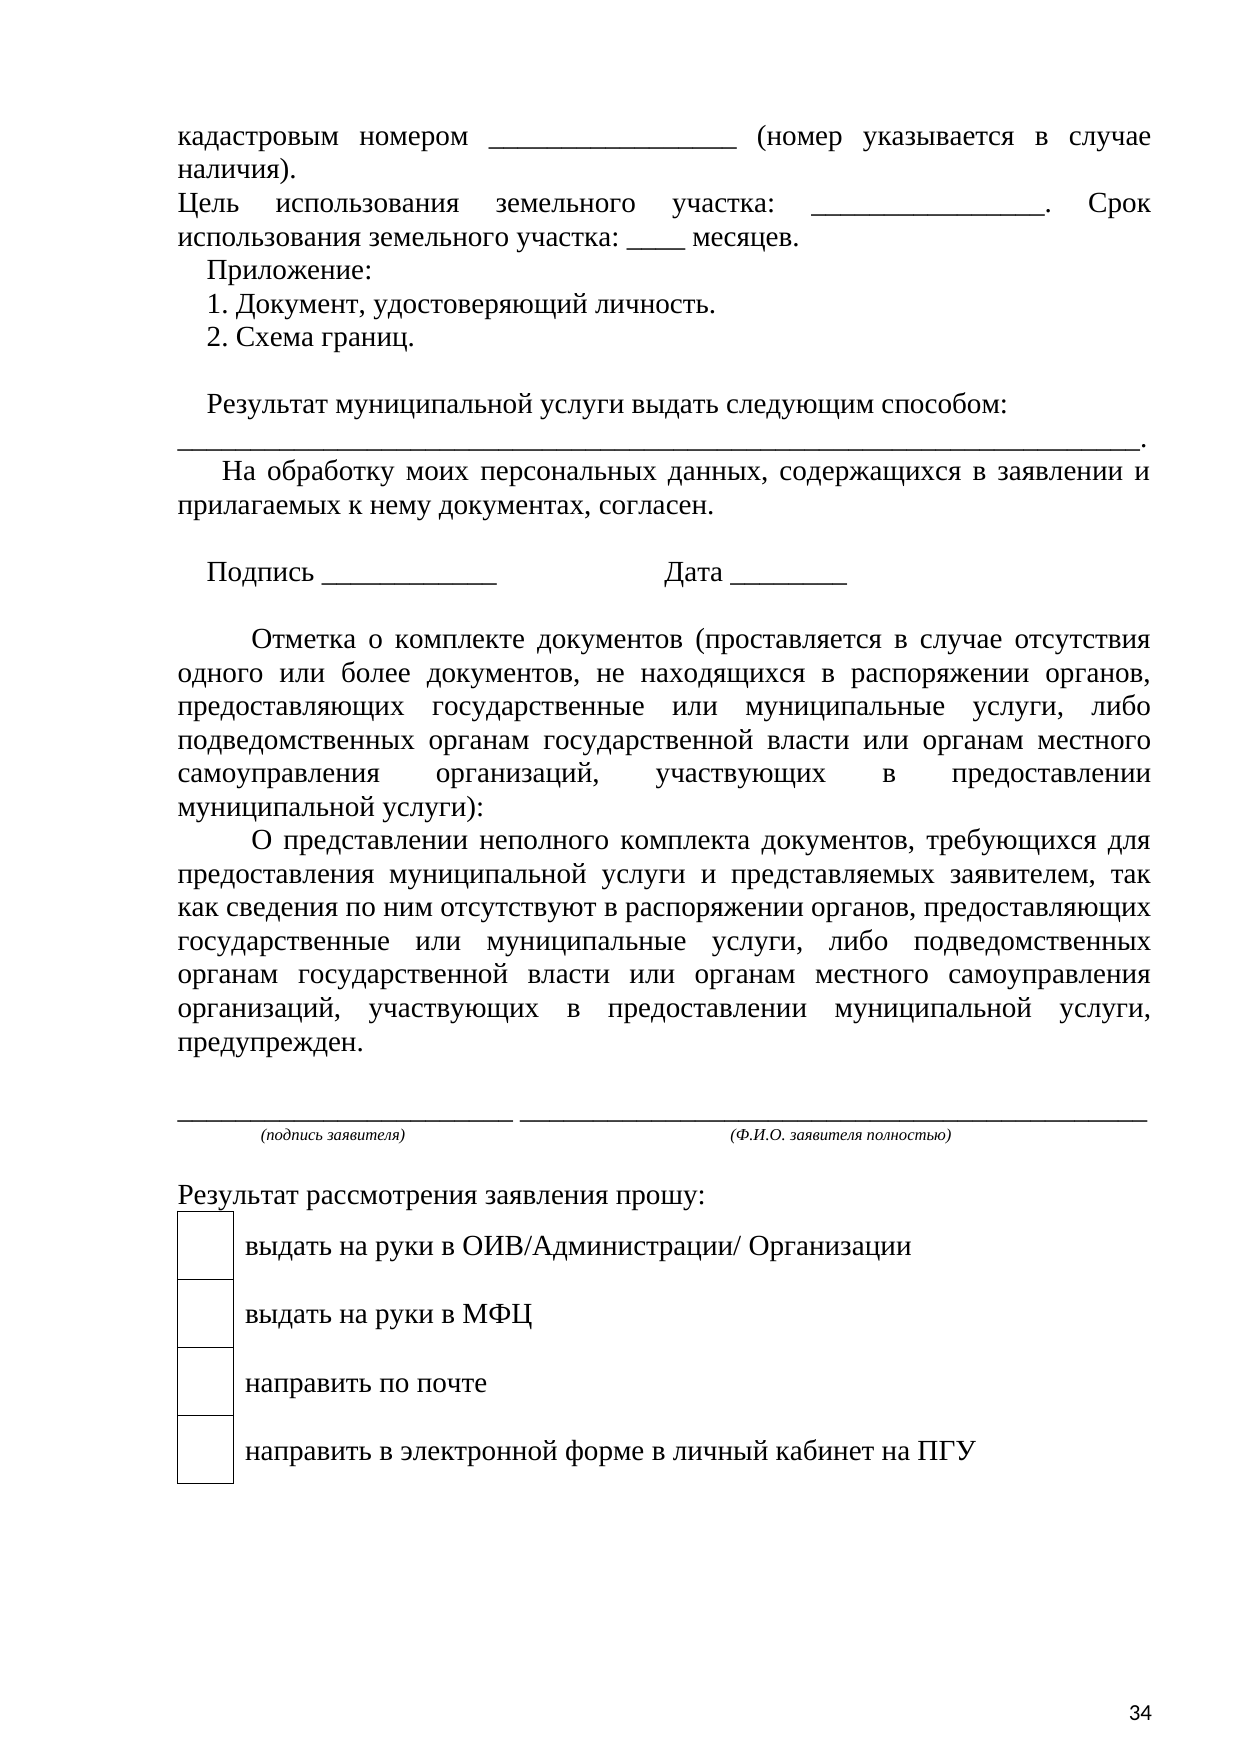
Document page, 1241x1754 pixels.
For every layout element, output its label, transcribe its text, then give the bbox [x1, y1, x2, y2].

text _______________________ ___________________________________________ [177, 1091, 1152, 1124]
text Результат рассмотрения заявления прошу: [177, 1177, 1152, 1211]
table_cell [178, 1416, 233, 1483]
text 1. Документ, удостоверяющий личность. [177, 286, 1152, 319]
table_header [178, 1212, 233, 1279]
table_cell [178, 1280, 233, 1347]
text Отметка о комплекте документов (проставляется в случае отсутствия одного или более документов, не находящихся в распоряжении органов, предоставляющих государственные или муниципальные услуги, либо подведомственных органам государственной власти или органам местного самоуправления организаций, участвующих в предоставлении муниципальной услуги): [177, 621, 1152, 822]
text Цель использования земельного участка: ________________. Срок использования земельного участка: ____ месяцев. [177, 185, 1152, 252]
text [177, 118, 1152, 185]
text Подпись ____________ Дата ________ [177, 554, 1152, 588]
text На обработку моих персональных данных, содержащихся в заявлении и прилагаемых к нему документах, согласен. [177, 453, 1152, 521]
table_cell выдать на руки в МФЦ [234, 1279, 1182, 1347]
text Приложение: [177, 252, 1152, 286]
table_cell направить по почте [234, 1347, 1182, 1415]
text Результат муниципальной услуги выдать следующим способом: [177, 386, 1152, 420]
text (подпись заявителя) (Ф.И.О. заявителя полностью) [177, 1124, 1152, 1143]
text О представлении неполного комплекта документов, требующихся для предоставления муниципальной услуги и представляемых заявителем, так как сведения по ним отсутствуют в распоряжении органов, предоставляющих государственные или муниципальные услуги, либо подведомственных органам государственной власти или органам местного самоуправления организаций, участвующих в предоставлении муниципальной услуги, предупрежден. [177, 822, 1152, 1057]
table_cell [178, 1348, 233, 1415]
table_header выдать на руки в ОИВ/Администрации/ Организации [234, 1211, 1182, 1279]
text __________________________________________________________________. [177, 420, 1152, 453]
text 2. Схема границ. [177, 319, 1152, 353]
table_cell направить в электронной форме в личный кабинет на ПГУ [234, 1415, 1182, 1483]
